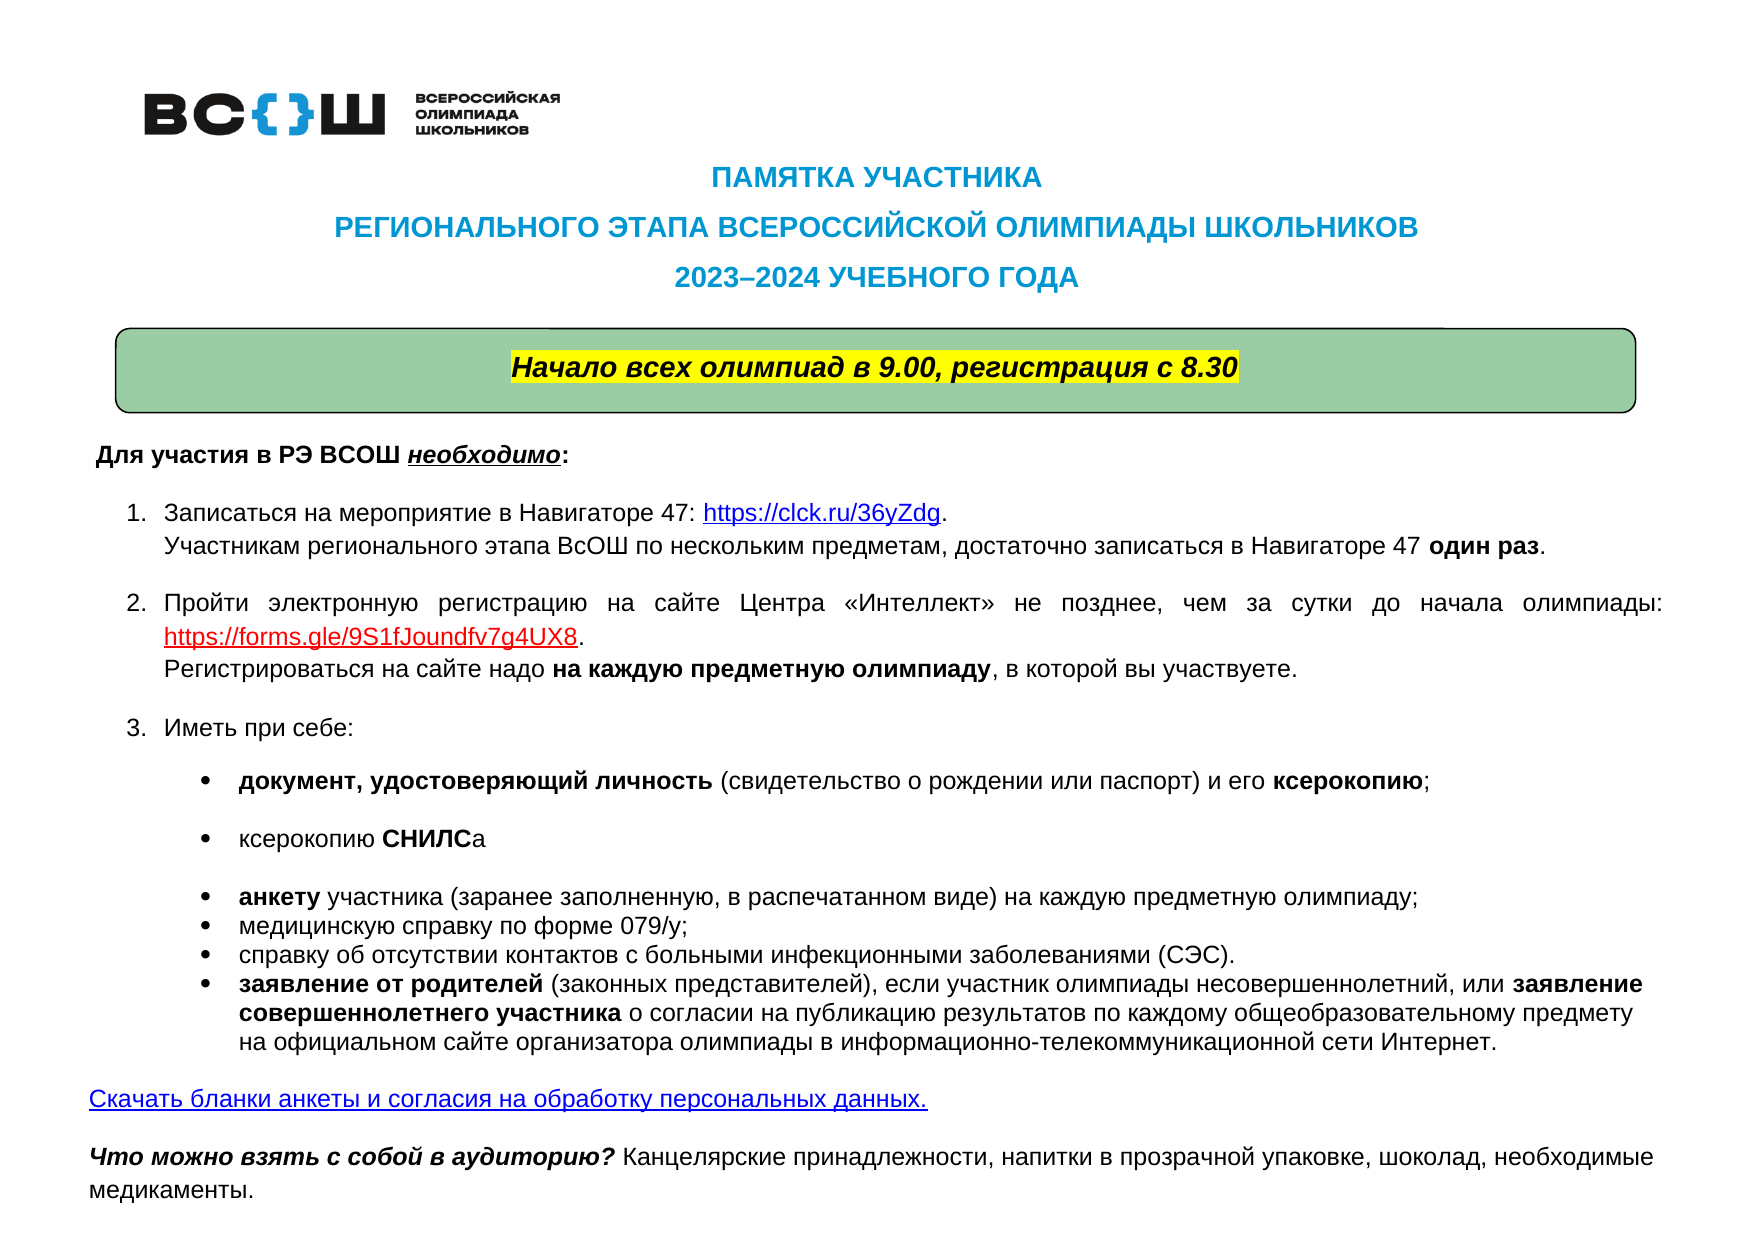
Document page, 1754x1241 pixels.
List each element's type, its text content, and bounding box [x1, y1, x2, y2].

text Регистрироваться на сайте надо на каждую предметную олимпиаду, в которой вы участвуете. [164, 654, 1665, 683]
list Пройти электронную регистрацию на сайте Центра «Интеллект» не позднее, чем за сутки до начала олимпиады: https://forms.gle/9S1fJoundfv7g4UX8. [126, 588, 1665, 650]
list медицинскую справку по форме 079/у; [201, 940, 1665, 969]
list справку об отсутствии контактов с больными инфекционными заболеваниями (СЭС). [201, 998, 1665, 1027]
list Иметь при себе: [126, 712, 1665, 741]
list ксерокопию СНИЛСа [201, 824, 1665, 853]
text 2023–2024 УЧЕБНОГО ГОДА [89, 260, 1665, 294]
picture [47, 19, 624, 209]
text РЕГИОНАЛЬНОГО ЭТАПА ВСЕРОССИЙСКОЙ ОЛИМПИАДЫ ШКОЛЬНИКОВ [89, 210, 1665, 243]
list анкету участника (заранее заполненную, в распечатанном виде) на каждую предметную олимпиаду; [201, 882, 1665, 911]
text ПАМЯТКА УЧАСТНИКА [624, 160, 1665, 193]
list документ, удостоверяющий личность (свидетельство о рождении или паспорт) и его ксерокопию; [201, 766, 1665, 795]
text Участникам регионального этапа ВсОШ по нескольким предметам, достаточно записаться в Навигаторе 47 один раз. [164, 531, 1665, 560]
text Скачать бланки анкеты и согласия на обработку персональных данных. [89, 1172, 1665, 1201]
list заявление от родителей (законных представителей), если участник олимпиады несовершеннолетний, или заявление совершеннолетнего участника о согласии на публикацию результатов по каждому общеобразовательному предмету на официальном сайте организатора олимпиады в информационно-телекоммуникационной сети Интернет. [201, 1056, 1665, 1143]
list Записаться на мероприятие в Навигаторе 47: https://clck.ru/36yZdg. [126, 498, 1665, 527]
text Для участия в РЭ ВСОШ необходимо: [89, 440, 1665, 469]
